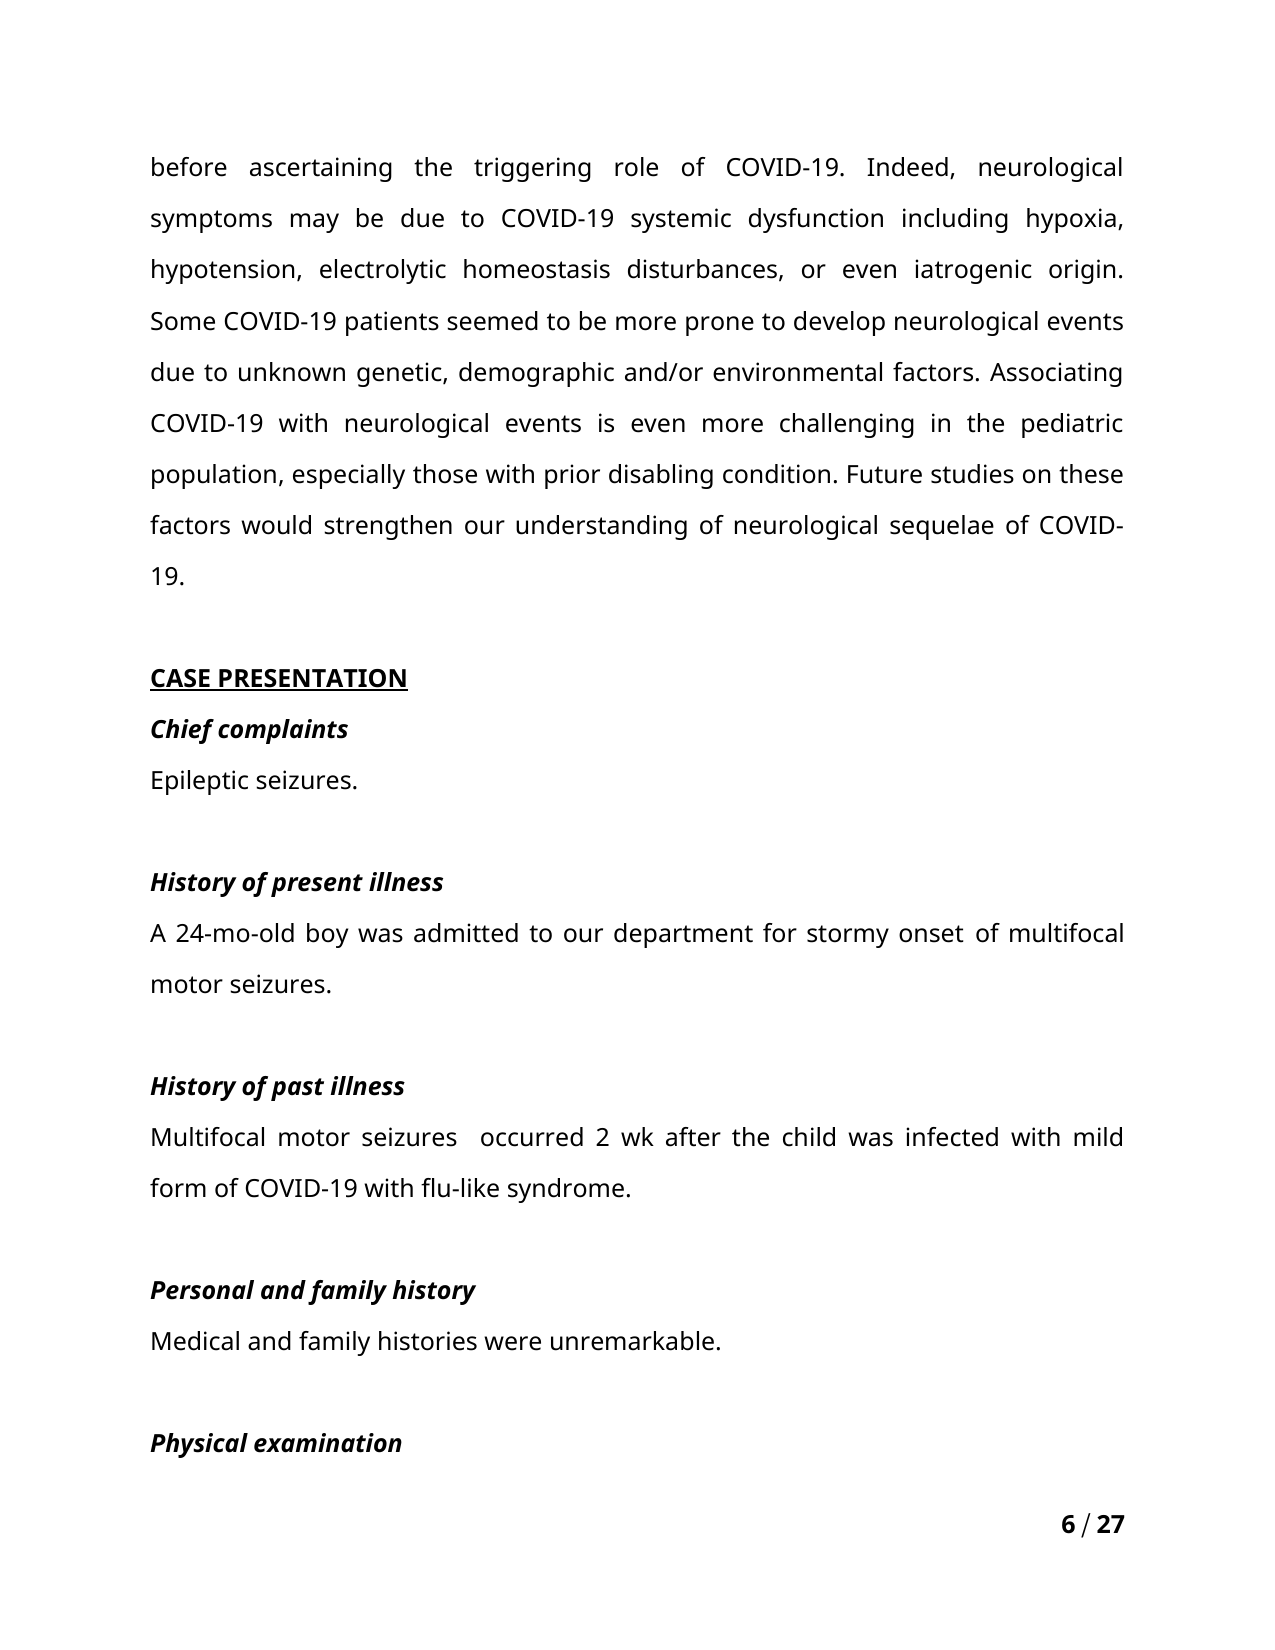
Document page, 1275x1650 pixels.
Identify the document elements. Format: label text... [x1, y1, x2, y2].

text History of past illness [150, 1069, 1125, 1103]
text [150, 150, 1125, 592]
text CASE PRESENTATION [150, 660, 1125, 694]
text Epileptic seizures. [150, 762, 1125, 797]
text History of present illness [150, 864, 1125, 899]
text Personal and family history [150, 1273, 1125, 1307]
text Multifocal motor seizures occurred 2 wk after the child was infected with mild form of COVID-19 with flu-like syndrome. [150, 1120, 1125, 1205]
text Physical examination [150, 1426, 1125, 1460]
text Chief complaints [150, 711, 1125, 746]
text Medical and family histories were unremarkable. [150, 1324, 1125, 1358]
text A 24-mo-old boy was admitted to our department for stormy onset of multifocal motor seizures. [150, 916, 1125, 1001]
